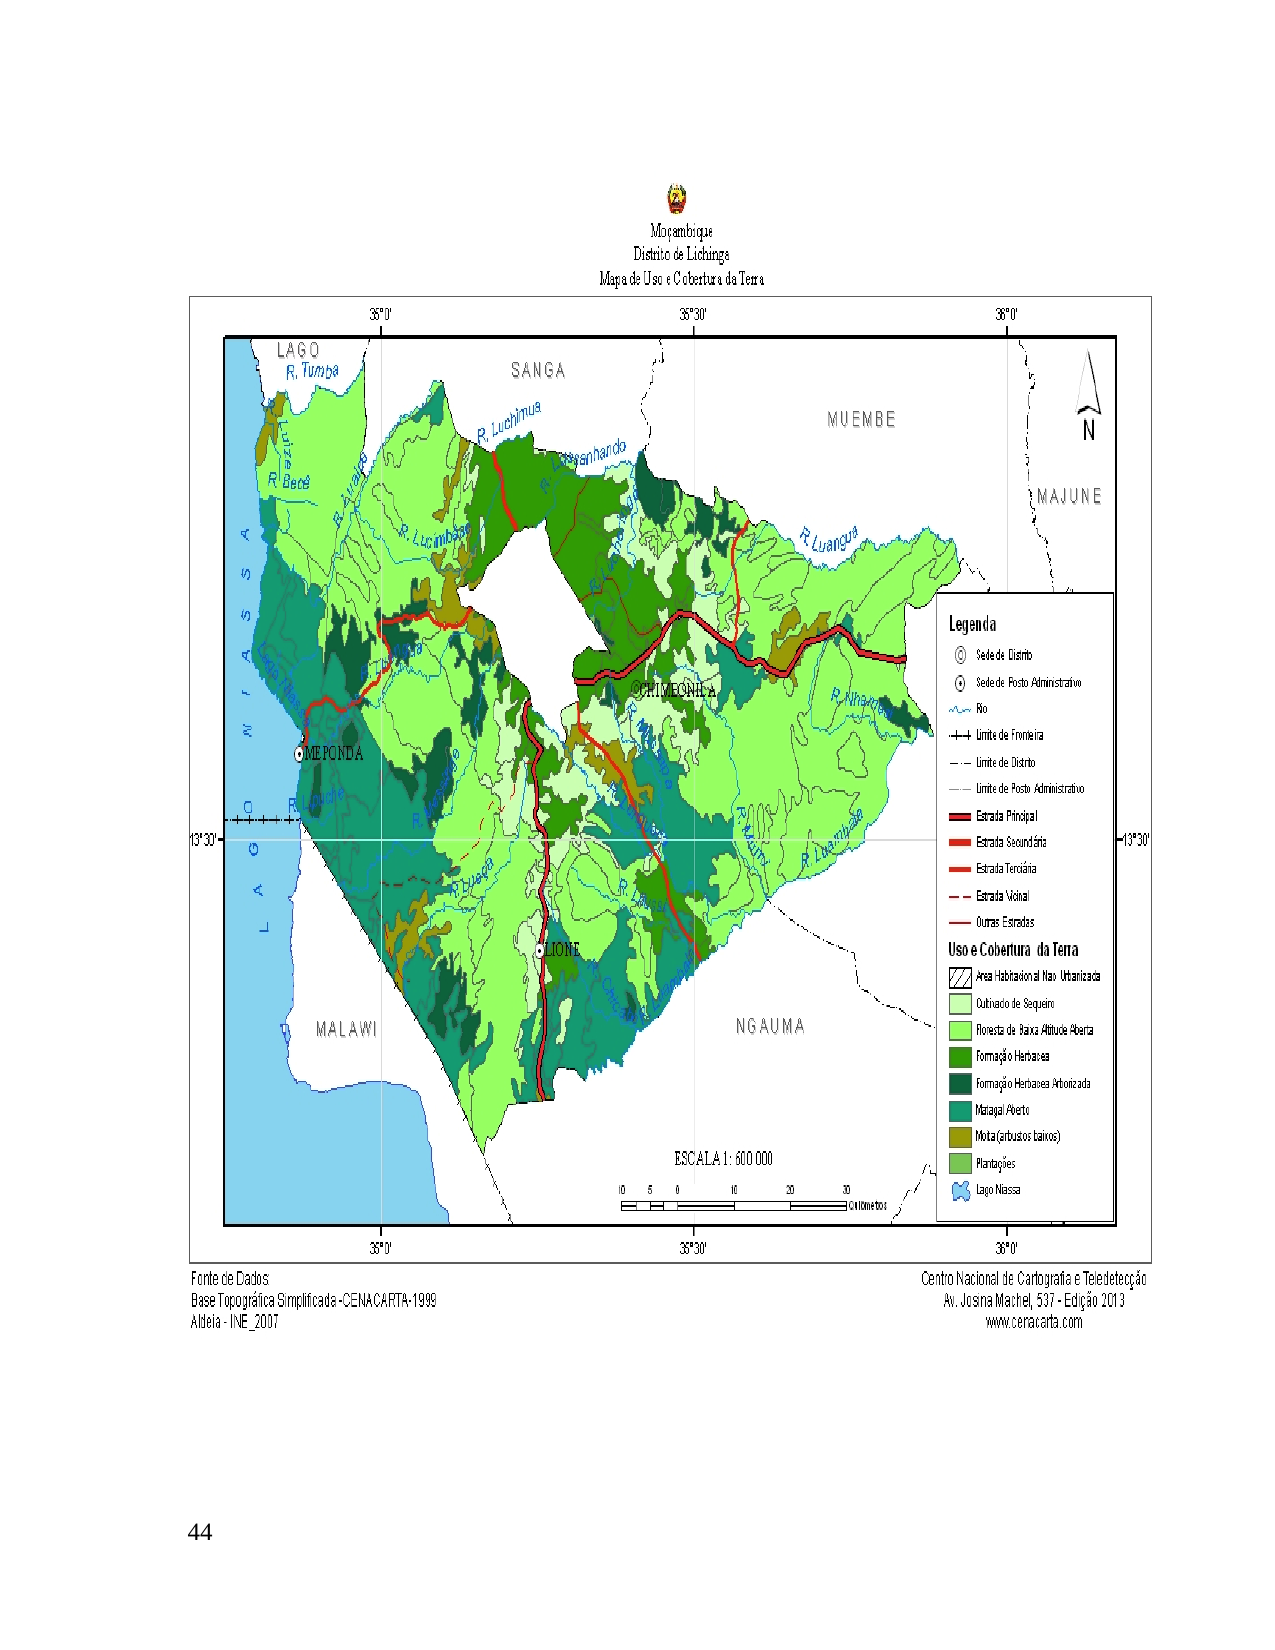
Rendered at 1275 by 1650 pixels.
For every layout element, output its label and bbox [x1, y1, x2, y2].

picture [168, 147, 1171, 1367]
